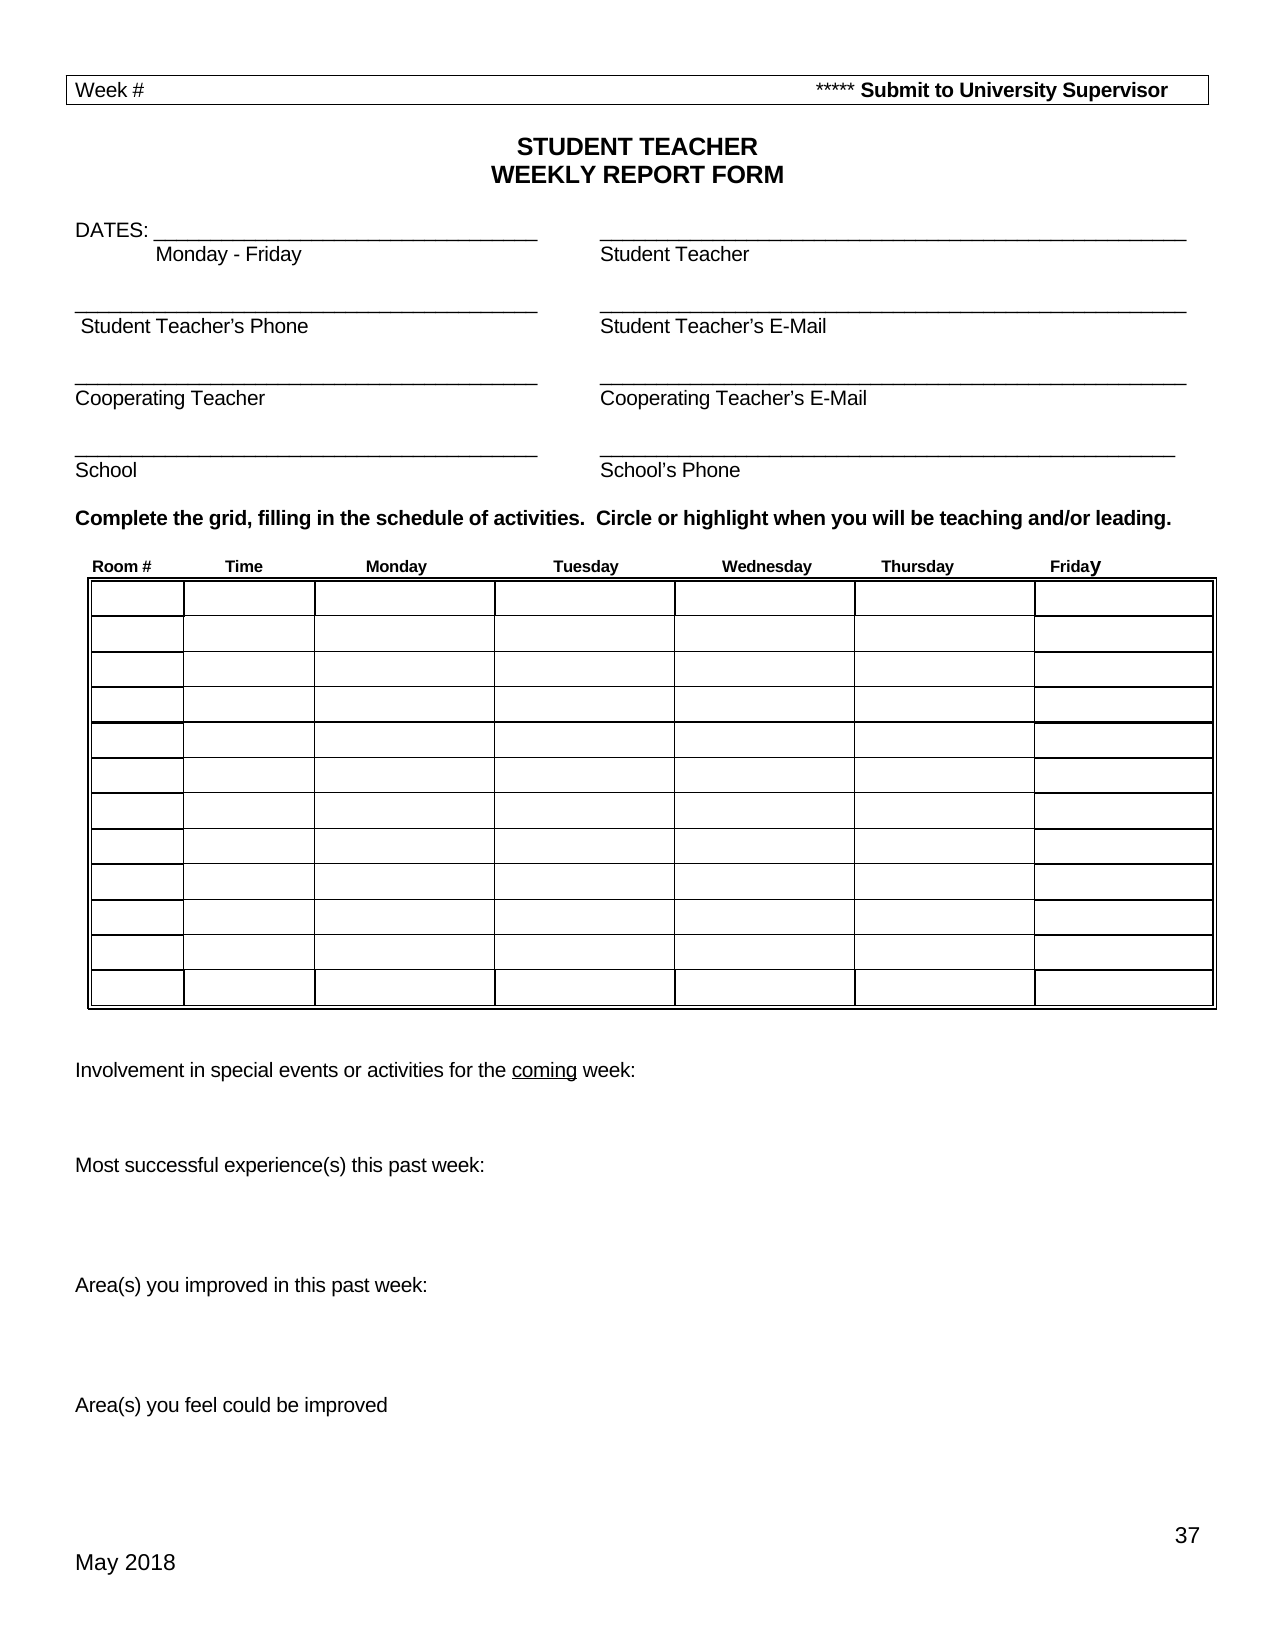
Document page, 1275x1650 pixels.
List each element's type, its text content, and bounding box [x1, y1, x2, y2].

table_cell [92, 865, 183, 898]
table_cell [495, 687, 674, 721]
table_cell [1035, 830, 1212, 863]
table_header [496, 582, 674, 615]
table_cell [495, 758, 674, 792]
table_cell [855, 935, 1034, 969]
text Monday - Friday Student Teacher [75, 242, 1200, 266]
table_cell [184, 864, 314, 898]
table_cell [675, 793, 854, 828]
table_cell [92, 901, 183, 934]
table_header [676, 582, 854, 615]
table_cell [855, 829, 1034, 863]
table_cell [855, 864, 1034, 898]
table_cell [495, 829, 674, 863]
table_cell [495, 935, 674, 969]
table_cell [315, 652, 494, 686]
table_cell [495, 652, 674, 686]
table_cell [1035, 865, 1212, 898]
text Week # ***** Submit to University Supervisor [67, 76, 1208, 104]
table_cell [92, 830, 183, 863]
table_cell [92, 936, 183, 969]
table_cell [184, 616, 314, 651]
text WEEKLY REPORT FORM [75, 160, 1200, 189]
text Room # Time Monday Tuesday Wednesday Thursday Friday [75, 553, 1200, 577]
table_cell [184, 935, 314, 969]
text _________________________________________ ____________________________________________________ [75, 290, 1200, 314]
text Most successful experience(s) this past week: [75, 1153, 1200, 1177]
table_header [316, 582, 494, 615]
table_cell [315, 864, 494, 898]
text STUDENT TEACHER [75, 132, 1200, 160]
text _________________________________________ ____________________________________________________ [75, 362, 1200, 386]
table_cell [1035, 936, 1212, 969]
table_cell [92, 759, 183, 792]
table_cell [315, 758, 494, 792]
table_cell [92, 724, 183, 757]
table_cell [184, 652, 314, 686]
table_cell [315, 687, 494, 721]
table_cell [855, 793, 1034, 828]
table_cell [315, 723, 494, 757]
table_cell [1035, 759, 1212, 792]
table_cell [315, 900, 494, 934]
table_cell [495, 864, 674, 898]
table_cell [92, 794, 183, 828]
table_cell [855, 652, 1034, 686]
table_cell [1035, 653, 1212, 686]
table_header [92, 582, 183, 615]
table_cell [92, 653, 183, 686]
table_cell [92, 688, 183, 721]
table_cell [855, 900, 1034, 934]
table_cell [675, 900, 854, 934]
text Involvement in special events or activities for the coming week: [75, 1057, 1200, 1081]
table_cell [675, 652, 854, 686]
table_cell [315, 935, 494, 969]
table_cell [495, 793, 674, 828]
table_cell [184, 793, 314, 828]
table_cell [1035, 688, 1212, 721]
table_cell [496, 970, 674, 1005]
table_header [185, 582, 314, 615]
table_cell [1035, 724, 1212, 757]
table_cell [1036, 971, 1212, 1005]
table_cell [675, 864, 854, 898]
table_cell [676, 970, 854, 1005]
table_cell [185, 970, 314, 1005]
table_cell [856, 970, 1034, 1005]
table_cell [675, 935, 854, 969]
table_cell [92, 971, 183, 1005]
table_cell [1035, 794, 1212, 828]
text DATES: __________________________________ ____________________________________________________ [75, 218, 1200, 242]
table_cell [495, 616, 674, 651]
table_cell [1035, 901, 1212, 934]
table_header [1036, 582, 1212, 615]
table_cell [184, 723, 314, 757]
table_cell [315, 829, 494, 863]
table_cell [675, 616, 854, 651]
text Complete the grid, filling in the schedule of activities. Circle or highlight when you will be teaching and/or leading. [75, 505, 1200, 529]
text _________________________________________ ___________________________________________________ School School’s Phone [75, 433, 1200, 481]
text Cooperating Teacher Cooperating Teacher’s E-Mail [75, 386, 1200, 409]
table_cell [855, 723, 1034, 757]
table_cell [184, 829, 314, 863]
table_cell [92, 617, 183, 651]
table_header [856, 582, 1034, 615]
table_cell [1035, 617, 1212, 651]
table_cell [184, 758, 314, 792]
table_cell [675, 829, 854, 863]
table_cell [495, 900, 674, 934]
text Area(s) you improved in this past week: [75, 1273, 1200, 1297]
table_cell [855, 758, 1034, 792]
table_cell [184, 687, 314, 721]
table_cell [315, 793, 494, 828]
text Area(s) you feel could be improved [75, 1393, 1200, 1417]
table_cell [315, 616, 494, 651]
table_cell [675, 687, 854, 721]
table_cell [855, 616, 1034, 651]
table_cell [495, 723, 674, 757]
table_cell [316, 970, 494, 1005]
table_cell [184, 900, 314, 934]
table_cell [675, 723, 854, 757]
table_cell [855, 687, 1034, 721]
table_cell [675, 758, 854, 792]
text Student Teacher’s Phone Student Teacher’s E-Mail [75, 314, 1200, 338]
